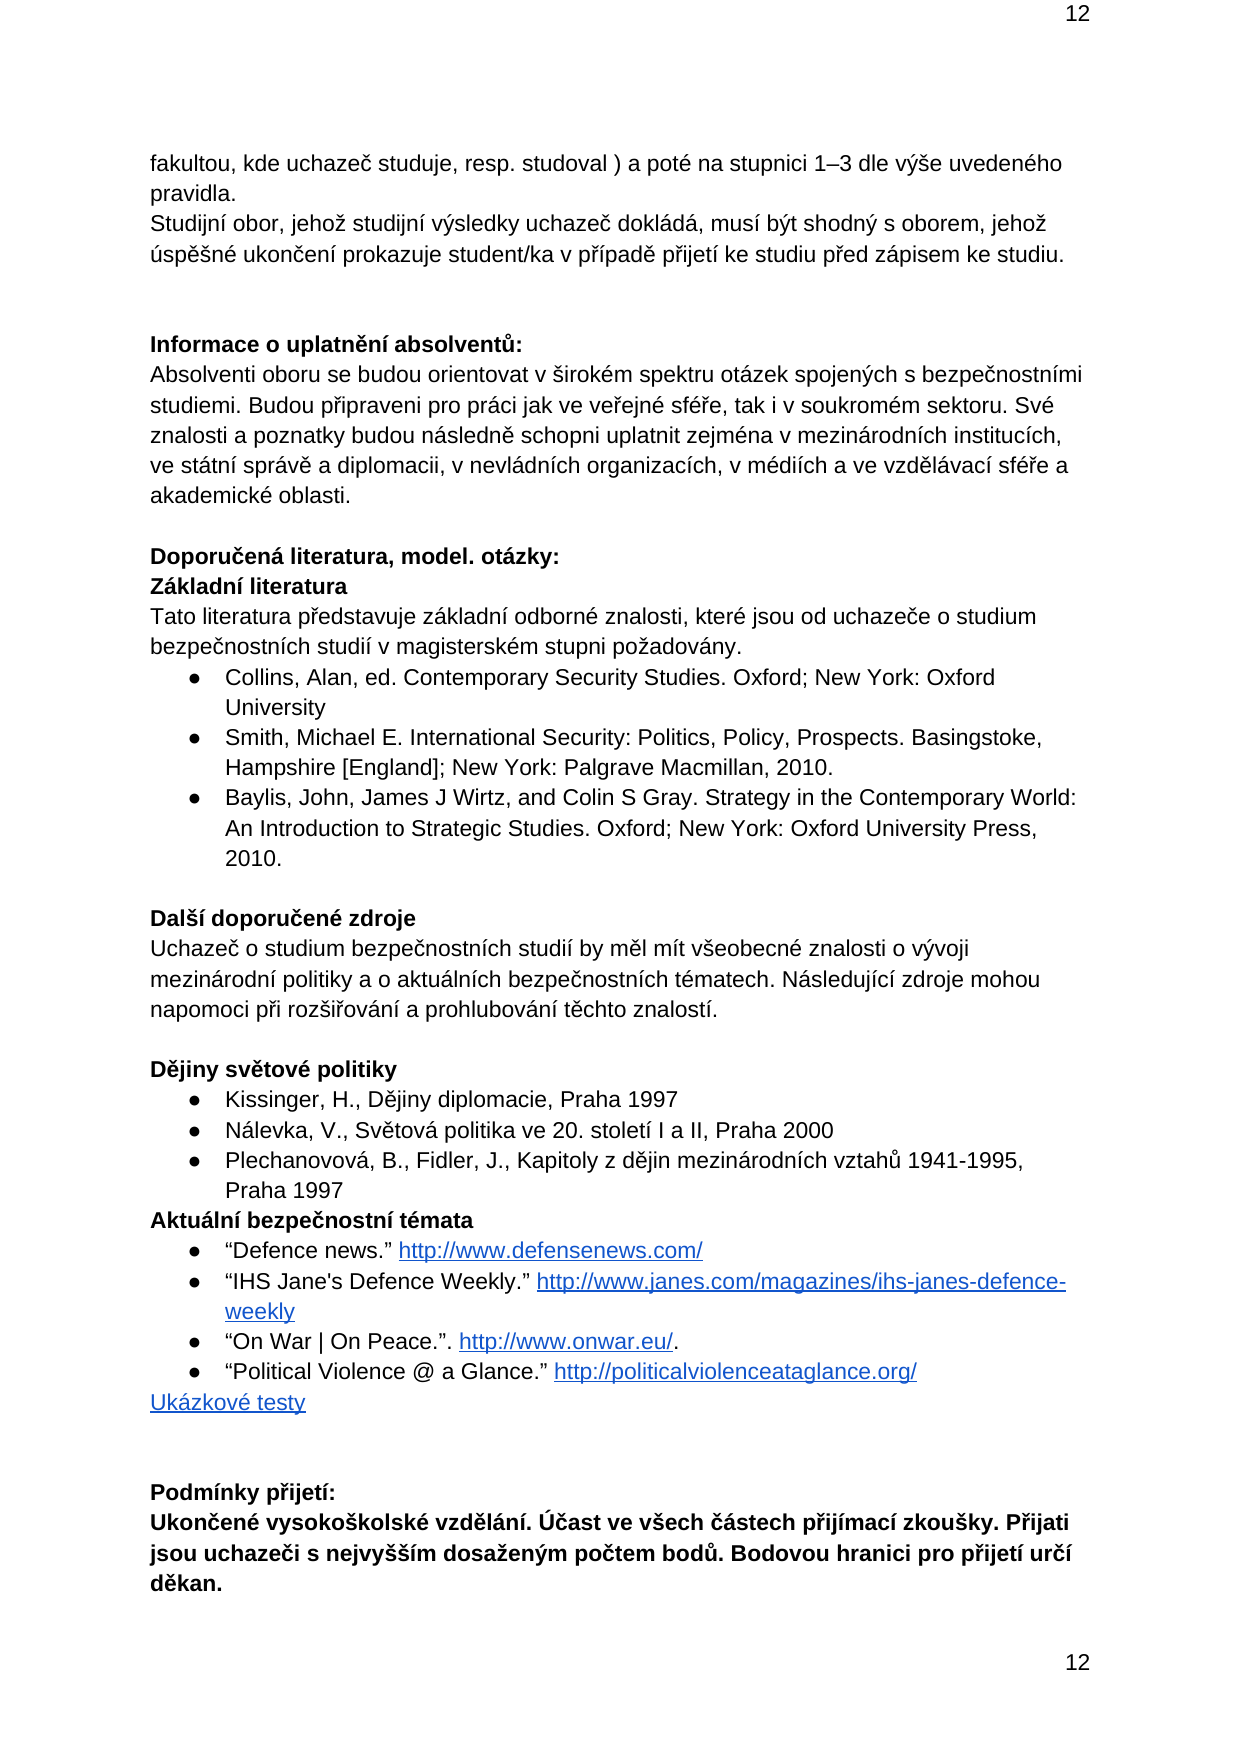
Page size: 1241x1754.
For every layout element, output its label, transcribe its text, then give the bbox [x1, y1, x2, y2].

list “IHS Jane's Defence Weekly.” http://www.janes.com/magazines/ihs-janes-defence-weekly [187, 1268, 1090, 1324]
list Baylis, John, James J Wirtz, and Colin S Gray. Strategy in the Contemporary World: An Introduction to Strategic Studies. Oxford; New York: Oxford University Press, 2010. [187, 784, 1090, 871]
text Ukázkové testy [150, 1388, 1090, 1415]
list “Defence news.” http://www.defensenews.com/ [187, 1237, 1090, 1264]
text Studijní obor, jehož studijní výsledky uchazeč dokládá, musí být shodný s oborem, jehož úspěšné ukončení prokazuje student/ka v případě přijetí ke studiu před zápisem ke studiu. [150, 210, 1090, 267]
list Collins, Alan, ed. Contemporary Security Studies. Oxford; New York: Oxford University [187, 663, 1090, 720]
list “Political Violence @ a Glance.” http://politicalviolenceataglance.org/ [187, 1358, 1090, 1385]
text Doporučená literatura, model. otázky: [150, 543, 1090, 569]
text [150, 150, 1090, 207]
list “On War | On Peace.”. http://www.onwar.eu/. [187, 1328, 1090, 1354]
text Dějiny světové politiky [150, 1056, 1090, 1083]
text Uchazeč o studium bezpečnostních studií by měl mít všeobecné znalosti o vývoji mezinárodní politiky a o aktuálních bezpečnostních tématech. Následující zdroje mohou napomoci při rozšiřování a prohlubování těchto znalostí. [150, 935, 1090, 1022]
list Plechanovová, B., Fidler, J., Kapitoly z dějin mezinárodních vztahů 1941-1995, Praha 1997 [187, 1147, 1090, 1203]
text Ukončené vysokoškolské vzdělání. Účast ve všech částech přijímací zkoušky. Přijati jsou uchazeči s nejvyšším dosaženým počtem bodů. Bodovou hranici pro přijetí určí děkan. [150, 1509, 1090, 1596]
text Základní literatura [150, 573, 1090, 599]
text Informace o uplatnění absolventů: [150, 331, 1090, 358]
list Nálevka, V., Světová politika ve 20. století I a II, Praha 2000 [187, 1117, 1090, 1143]
text Absolventi oboru se budou orientovat v širokém spektru otázek spojených s bezpečnostními studiemi. Budou připraveni pro práci jak ve veřejné sféře, tak i v soukromém sektoru. Své znalosti a poznatky budou následně schopni uplatnit zejména v mezinárodních institucích, ve státní správě a diplomacii, v nevládních organizacích, v médiích a ve vzdělávací sféře a akademické oblasti. [150, 361, 1090, 509]
list Kissinger, H., Dějiny diplomacie, Praha 1997 [187, 1086, 1090, 1113]
text Podmínky přijetí: [150, 1479, 1090, 1506]
text Další doporučené zdroje [150, 905, 1090, 932]
text Aktuální bezpečnostní témata [150, 1207, 1090, 1234]
list Smith, Michael E. International Security: Politics, Policy, Prospects. Basingstoke, Hampshire [England]; New York: Palgrave Macmillan, 2010. [187, 724, 1090, 781]
text Tato literatura představuje základní odborné znalosti, které jsou od uchazeče o studium bezpečnostních studií v magisterském stupni požadovány. [150, 603, 1090, 660]
